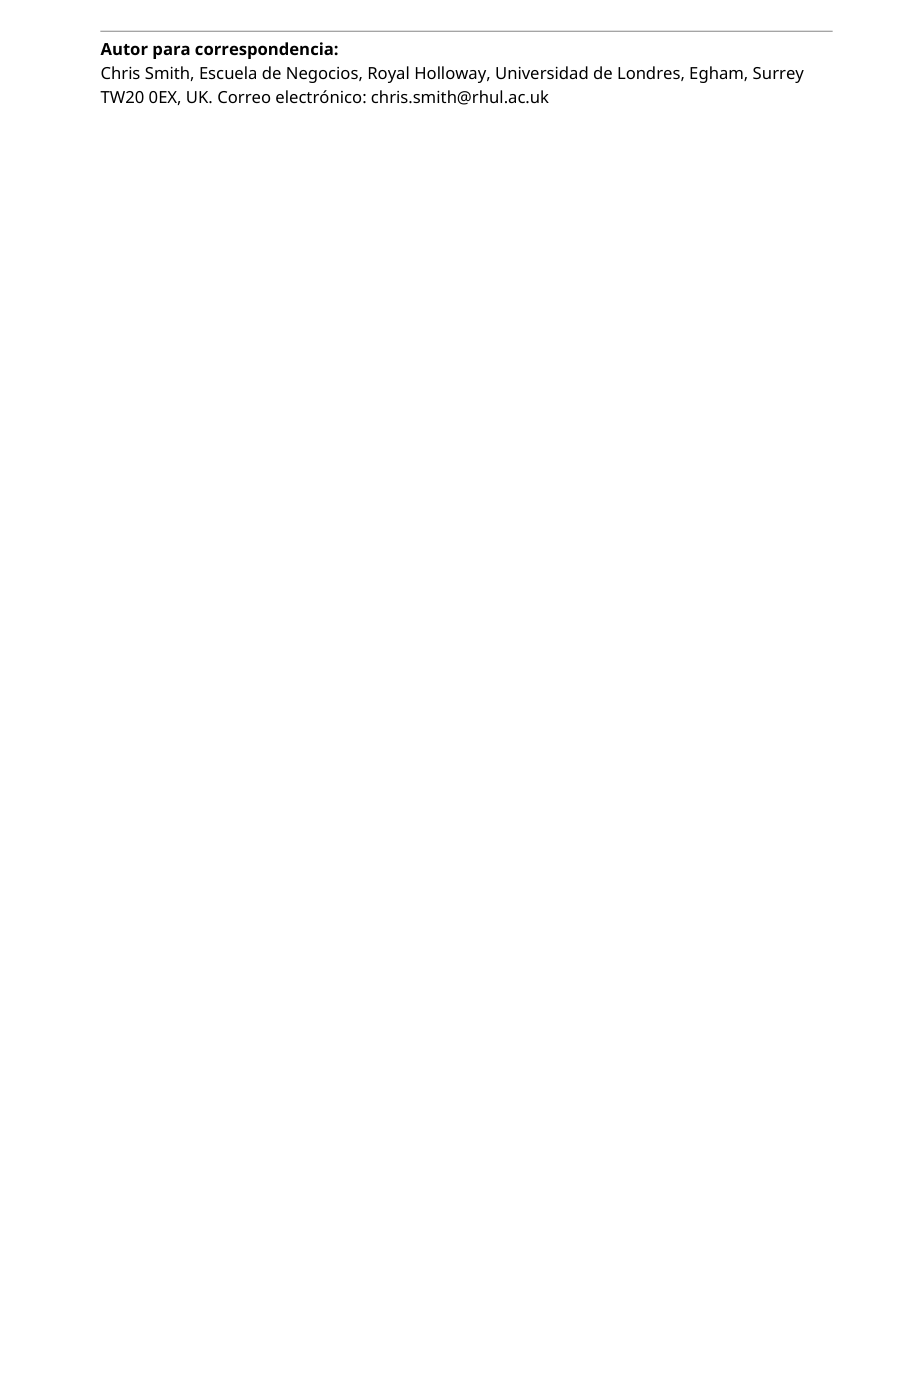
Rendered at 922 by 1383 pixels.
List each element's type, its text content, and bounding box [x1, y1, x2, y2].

text Autor para correspondencia: [100, 37, 845, 60]
text Chris Smith, Escuela de Negocios, Royal Holloway, Universidad de Londres, Egham, Surrey TW20 0EX, UK. Correo electrónico: chris.smith@rhul.ac.uk [100, 61, 831, 109]
